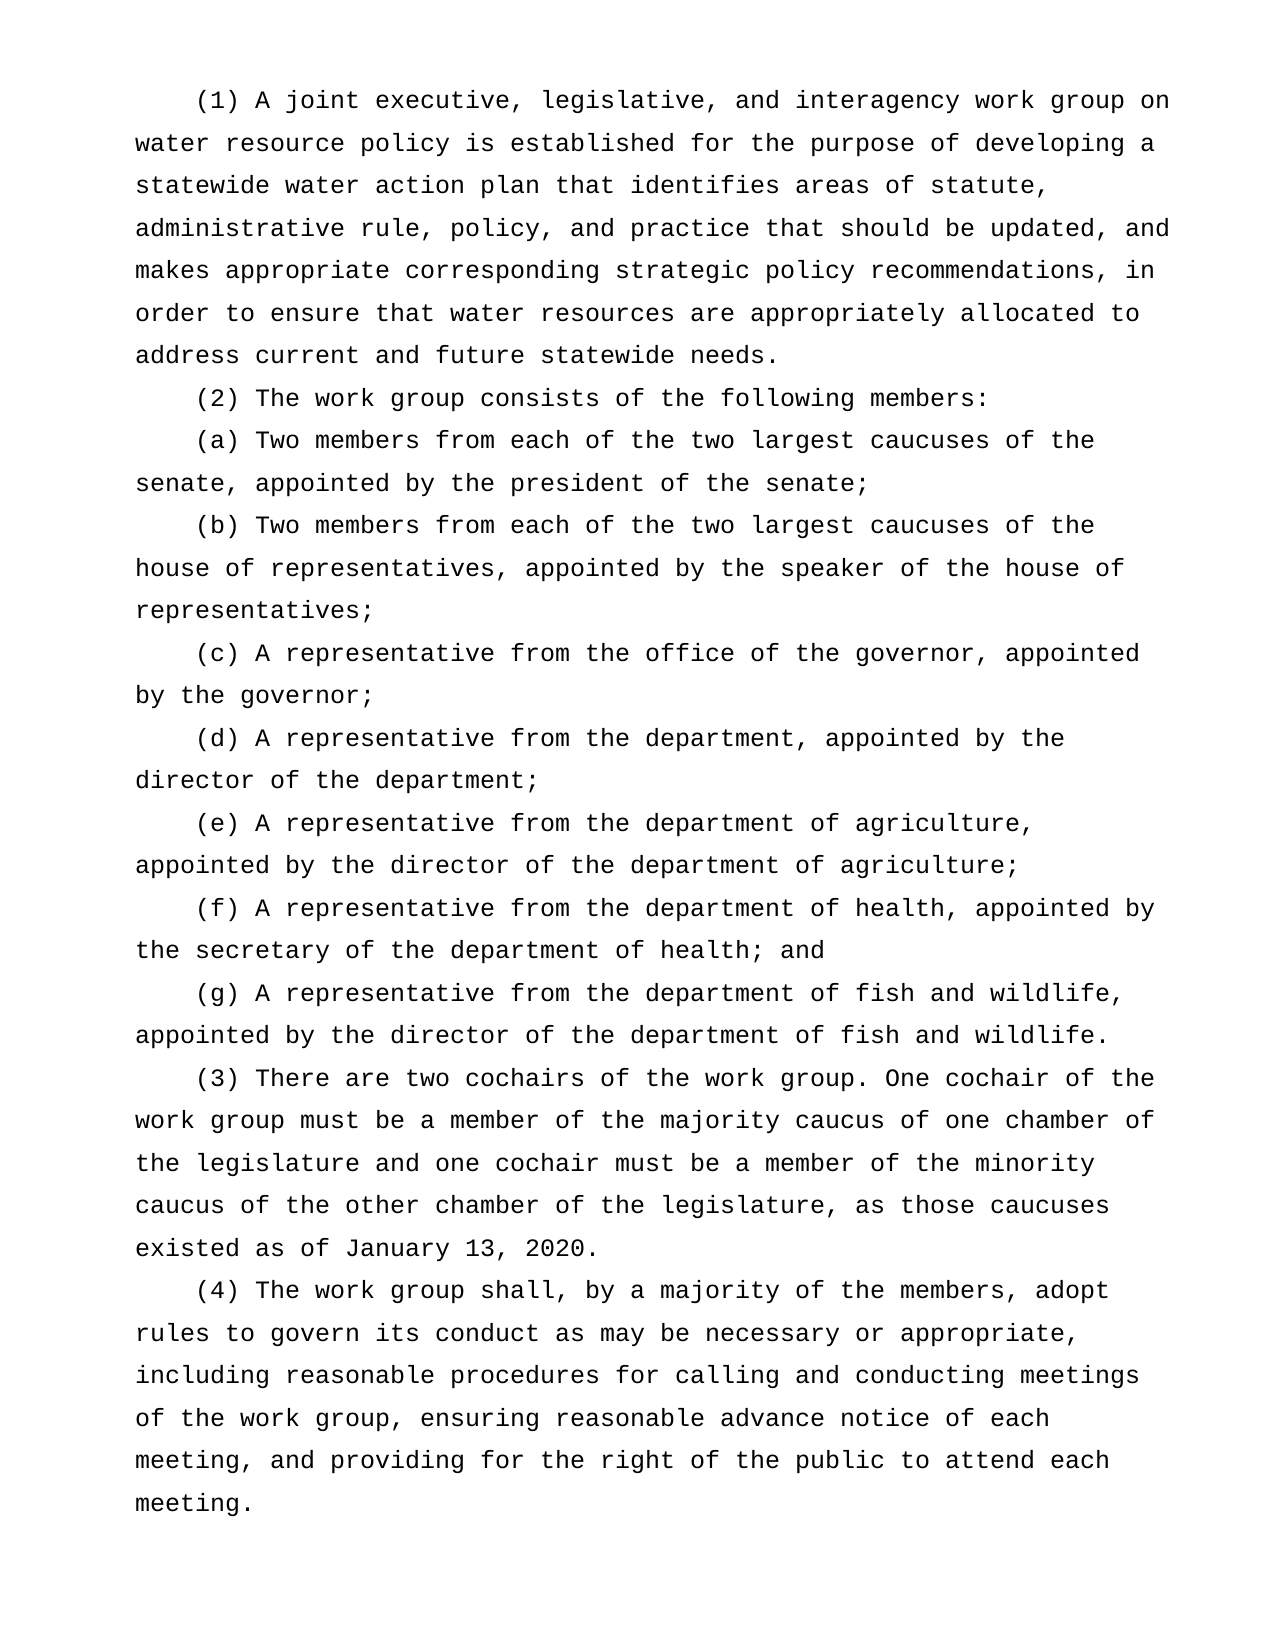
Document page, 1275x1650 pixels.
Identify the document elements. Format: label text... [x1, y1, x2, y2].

text (2) The work group consists of the following members: [135, 372, 1170, 415]
text (e) A representative from the department of agriculture, appointed by the director of the department of agriculture; [135, 797, 1170, 882]
text (c) A representative from the office of the governor, appointed by the governor; [135, 627, 1170, 712]
text (4) The work group shall, by a majority of the members, adopt rules to govern its conduct as may be necessary or appropriate, including reasonable procedures for calling and conducting meetings of the work group, ensuring reasonable advance notice of each meeting, and providing for the right of the public to attend each meeting. [135, 1265, 1170, 1520]
text (b) Two members from each of the two largest caucuses of the house of representatives, appointed by the speaker of the house of representatives; [135, 500, 1170, 627]
text (g) A representative from the department of fish and wildlife, appointed by the director of the department of fish and wildlife. [135, 967, 1170, 1052]
text (3) There are two cochairs of the work group. One cochair of the work group must be a member of the majority caucus of one chamber of the legislature and one cochair must be a member of the minority caucus of the other chamber of the legislature, as those caucuses existed as of January 13, 2020. [135, 1052, 1170, 1265]
text (a) Two members from each of the two largest caucuses of the senate, appointed by the president of the senate; [135, 415, 1170, 500]
text (d) A representative from the department, appointed by the director of the department; [135, 712, 1170, 797]
text (1) A joint executive, legislative, and interagency work group on water resource policy is established for the purpose of developing a statewide water action plan that identifies areas of statute, administrative rule, policy, and practice that should be updated, and makes appropriate corresponding strategic policy recommendations, in order to ensure that water resources are appropriately allocated to address current and future statewide needs. [135, 75, 1170, 372]
text (f) A representative from the department of health, appointed by the secretary of the department of health; and [135, 882, 1170, 967]
